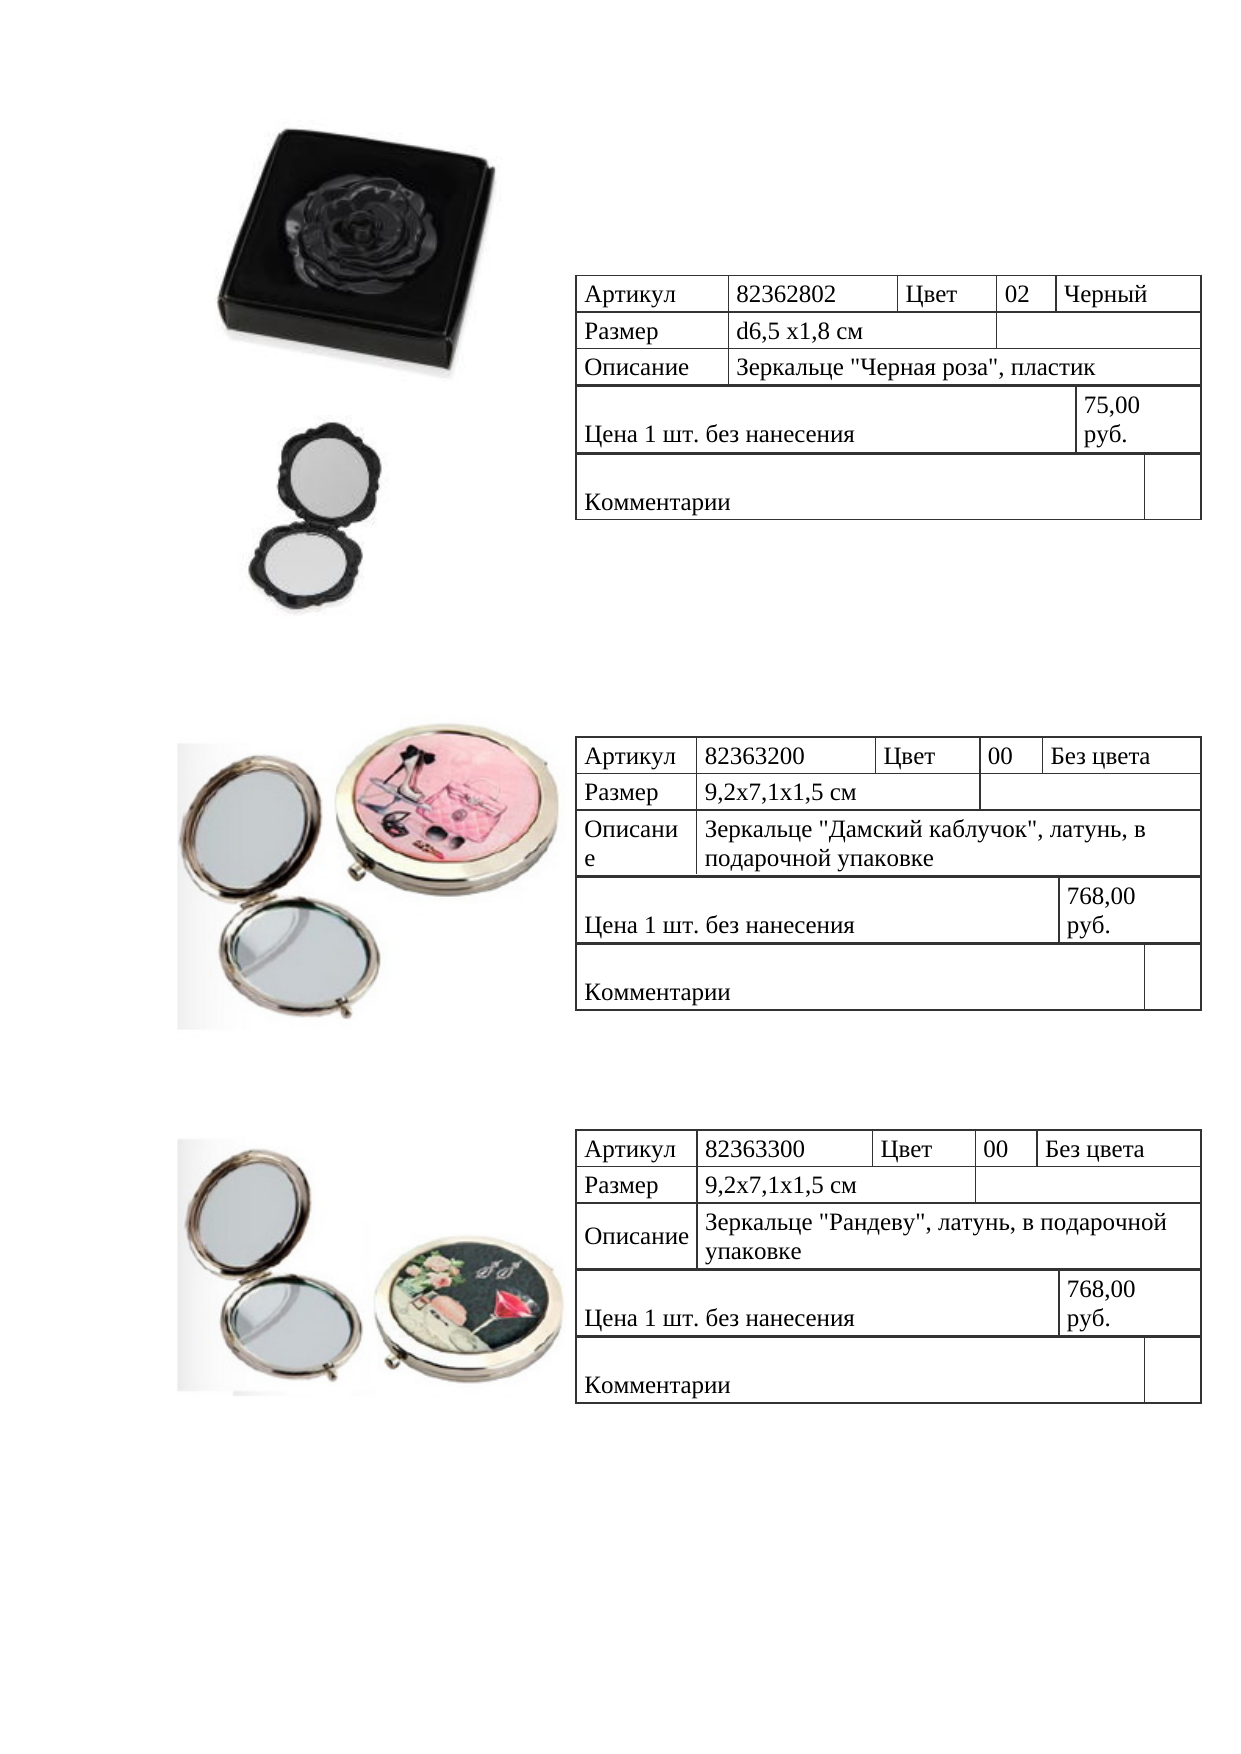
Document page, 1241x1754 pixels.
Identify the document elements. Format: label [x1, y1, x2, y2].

table_cell [574, 118, 1209, 677]
picture [177, 119, 539, 391]
table_cell [176, 677, 574, 1070]
picture [177, 1071, 568, 1462]
picture [177, 678, 568, 1069]
table_cell [574, 677, 1209, 1070]
table_cell [176, 1070, 574, 1463]
picture [177, 415, 452, 622]
table_cell [574, 1070, 1209, 1463]
table_cell [176, 118, 574, 677]
